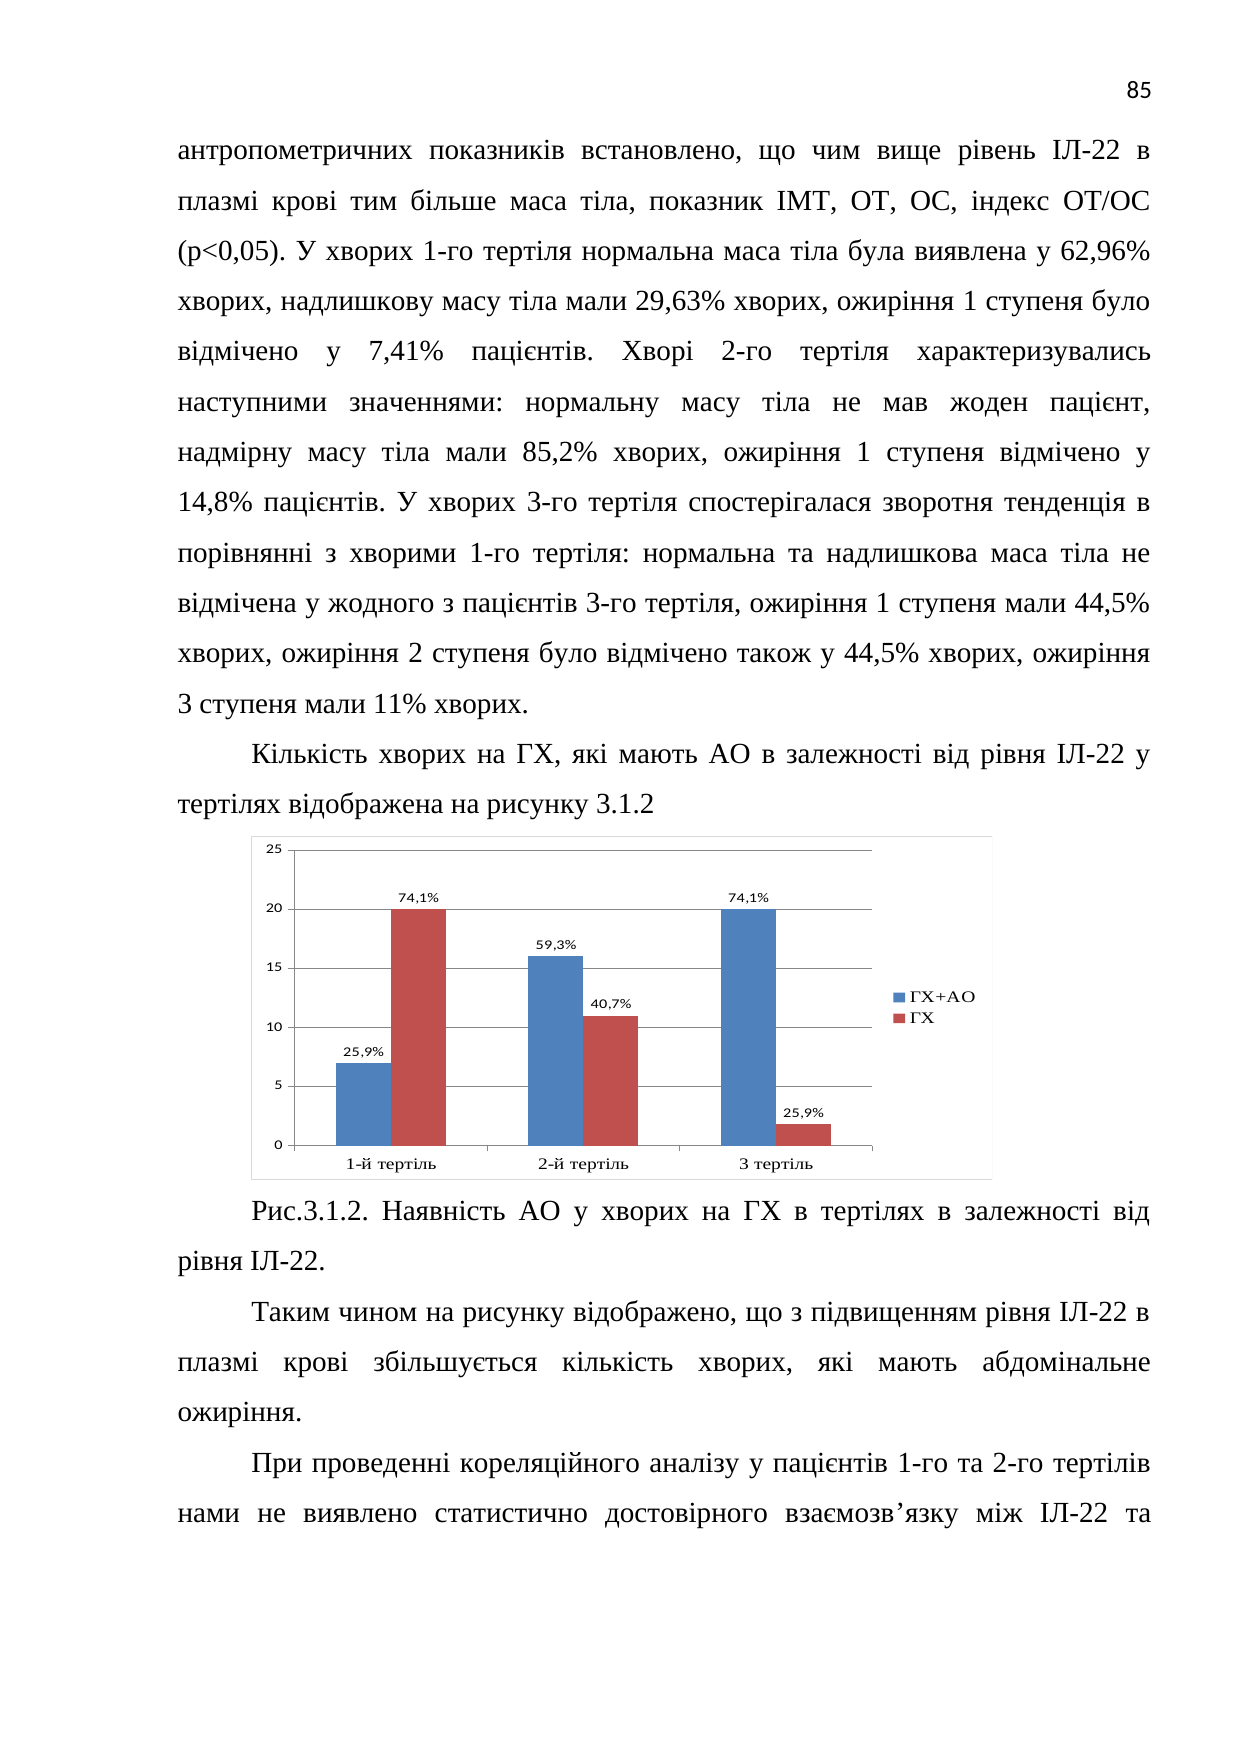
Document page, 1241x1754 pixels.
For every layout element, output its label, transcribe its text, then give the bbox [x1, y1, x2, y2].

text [177, 1445, 1152, 1528]
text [177, 132, 1152, 719]
text Кількість хворих на ГХ, які мають АО в залежності від рівня ІЛ-22 у тертілях відображена на рисунку 3.1.2 [177, 736, 1152, 820]
text Таким чином на рисунку відображено, що з підвищенням рівня ІЛ-22 в плазмі крові збільшується кількість хворих, які мають абдомінальне ожиріння. [177, 1294, 1152, 1428]
text Рис.3.1.2. Наявність АО у хворих на ГХ в тертілях в залежності від рівня ІЛ-22. [177, 1193, 1152, 1277]
